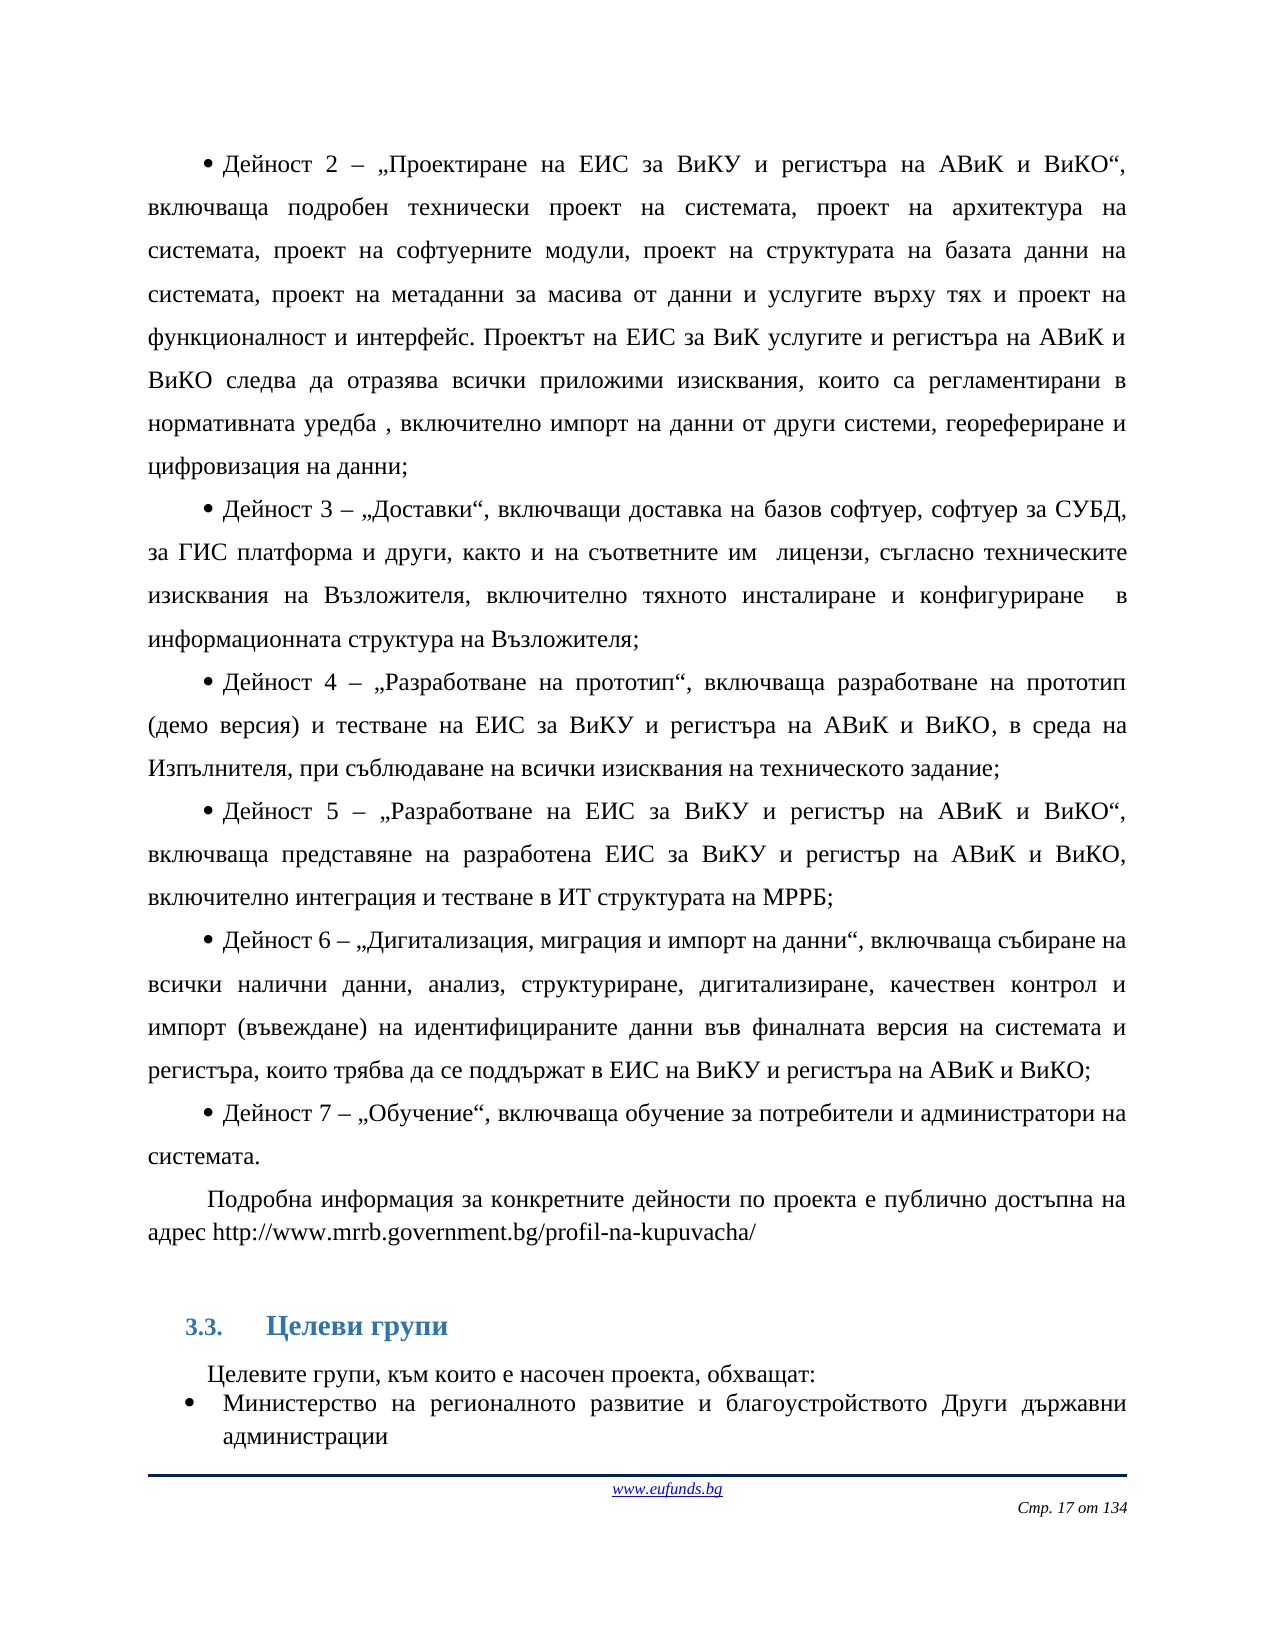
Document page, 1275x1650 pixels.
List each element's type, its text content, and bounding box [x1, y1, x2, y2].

subtitle Целеви групи [185, 1308, 1127, 1342]
list Дейност 2 – „Проектиране на ЕИС за ВиКУ и регистъра на АВиК и ВиКО“, включваща подробен технически проект на системата, проект на архитектура на системата, проект на софтуерните модули, проект на структурата на базата данни на системата, проект на метаданни за масива от данни и услугите върху тях и проект на функционалност и интерфейс. Проектът на ЕИС за ВиК услугите и регистъра на АВиК и ВиКО следва да отразява всички приложими изисквания, които са регламентирани в нормативната уредба , включително импорт на данни от други системи, георефериране и цифровизация на данни; [148, 149, 1127, 480]
text Подробна информация за конкретните дейности по проекта е публично достъпна на адрес http://www.mrrb.government.bg/profil-na-kupuvacha/ [148, 1184, 1127, 1246]
list Дейност 5 – „Разработване на ЕИС за ВиКУ и регистър на АВиК и ВиКО“, включваща представяне на разработена ЕИС за ВиКУ и регистър на АВиК и ВиКО, включително интеграция и тестване в ИТ структурата на МРРБ; [148, 796, 1127, 911]
list Дейност 3 – „Доставки“, включващи доставка на базов софтуер, софтуер за СУБД, за ГИС платформа и други, както и на съответните им лицензи, съгласно техническите изисквания на Възложителя, включително тяхното инсталиране и конфигуриране в информационната структура на Възложителя; [148, 494, 1127, 652]
list Дейност 6 – „Дигитализация, миграция и импорт на данни“, включваща събиране на всички налични данни, анализ, структуриране, дигитализиране, качествен контрол и импорт (въвеждане) на идентифицираните данни във финалната версия на системата и регистъра, които трябва да се поддържат в ЕИС на ВиКУ и регистъра на АВиК и ВиКО; [148, 926, 1127, 1084]
list Дейност 7 – „Обучение“, включваща обучение за потребители и администратори на системата. [148, 1098, 1127, 1170]
text Целевите групи, към които е насочен проекта, обхващат: [148, 1359, 1127, 1388]
list Дейност 4 – „Разработване на прототип“, включваща разработване на прототип (демо версия) и тестване на ЕИС за ВиКУ и регистъра на АВиК и ВиКО, в среда на Изпълнителя, при съблюдаване на всички изисквания на техническото задание; [148, 667, 1127, 782]
list Министерство на регионалното развитие и благоустройството Други държавни администрации [185, 1388, 1127, 1450]
